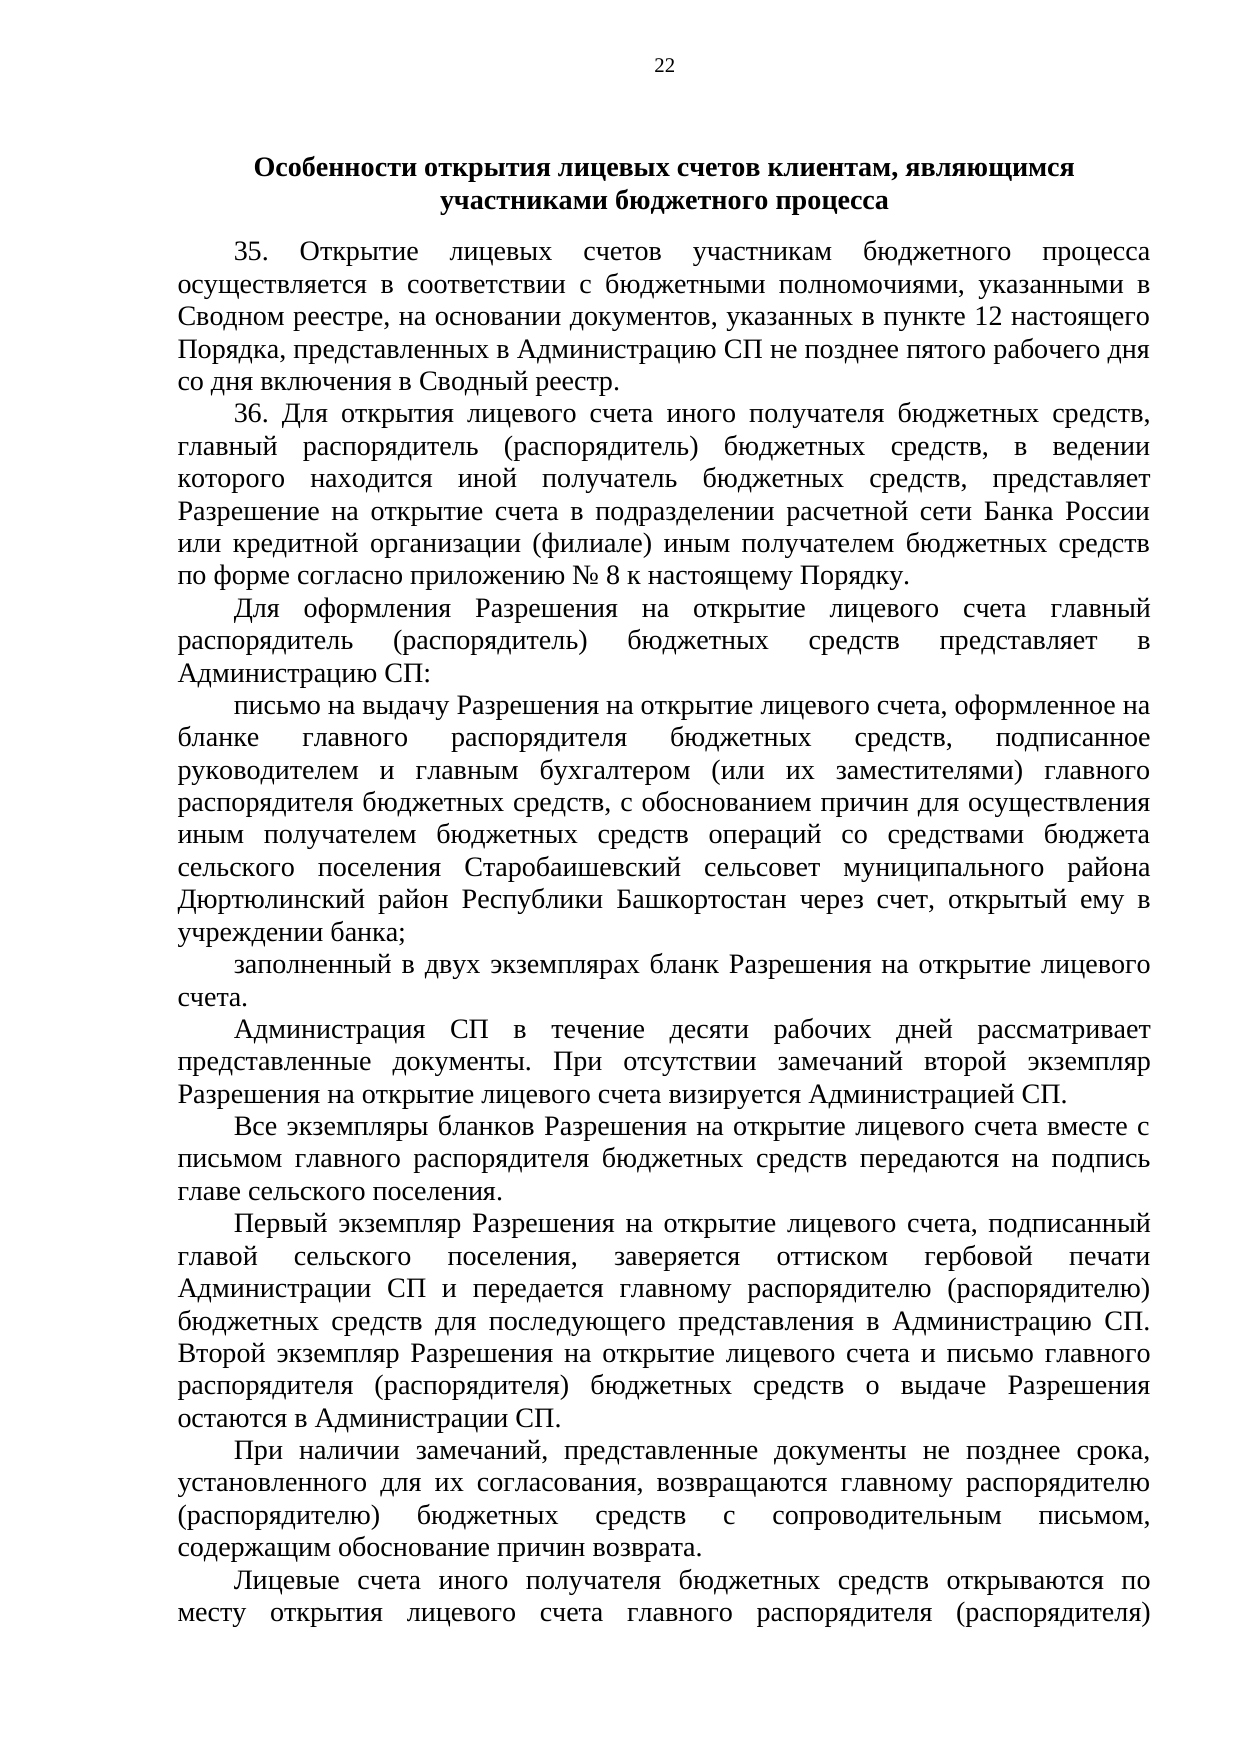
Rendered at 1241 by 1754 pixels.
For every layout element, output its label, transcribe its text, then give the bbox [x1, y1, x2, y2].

text Администрация СП в течение десяти рабочих дней рассматривает представленные документы. При отсутствии замечаний второй экземпляр Разрешения на открытие лицевого счета визируется Администрацией СП. [177, 1012, 1152, 1109]
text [177, 1563, 1152, 1627]
text При наличии замечаний, представленные документы не позднее срока, установленного для их согласования, возвращаются главному распорядителю (распорядителю) бюджетных средств с сопроводительным письмом, содержащим обоснование причин возврата. [177, 1433, 1152, 1563]
text 36. Для открытия лицевого счета иного получателя бюджетных средств, главный распорядитель (распорядитель) бюджетных средств, в ведении которого находится иной получатель бюджетных средств, представляет Разрешение на открытие счета в подразделении расчетной сети Банка России или кредитной организации (филиале) иным получателем бюджетных средств по форме согласно приложению № 8 к настоящему Порядку. [177, 396, 1152, 591]
title Особенности открытия лицевых счетов клиентам, являющимся участниками бюджетного процесса [177, 151, 1152, 215]
text Все экземпляры бланков Разрешения на открытие лицевого счета вместе с письмом главного распорядителя бюджетных средств передаются на подпись главе сельского поселения. [177, 1109, 1152, 1206]
text заполненный в двух экземплярах бланк Разрешения на открытие лицевого счета. [177, 947, 1152, 1012]
text письмо на выдачу Разрешения на открытие лицевого счета, оформленное на бланке главного распорядителя бюджетных средств, подписанное руководителем и главным бухгалтером (или их заместителями) главного распорядителя бюджетных средств, с обоснованием причин для осуществления иным получателем бюджетных средств операций со средствами бюджета сельского поселения Старобаишевский сельсовет муниципального района Дюртюлинский район Республики Башкортостан через счет, открытый ему в учреждении банка; [177, 688, 1152, 947]
text Для оформления Разрешения на открытие лицевого счета главный распорядитель (распорядитель) бюджетных средств представляет в Администрацию СП: [177, 591, 1152, 688]
text Первый экземпляр Разрешения на открытие лицевого счета, подписанный главой сельского поселения, заверяется оттиском гербовой печати Администрации СП и передается главному распорядителю (распорядителю) бюджетных средств для последующего представления в Администрацию СП. Второй экземпляр Разрешения на открытие лицевого счета и письмо главного распорядителя (распорядителя) бюджетных средств о выдаче Разрешения остаются в Администрации СП. [177, 1206, 1152, 1433]
text 35. Открытие лицевых счетов участникам бюджетного процесса осуществляется в соответствии с бюджетными полномочиями, указанными в Сводном реестре, на основании документов, указанных в пункте 12 настоящего Порядка, представленных в Администрацию СП не позднее пятого рабочего дня со дня включения в Сводный реестр. [177, 234, 1152, 396]
